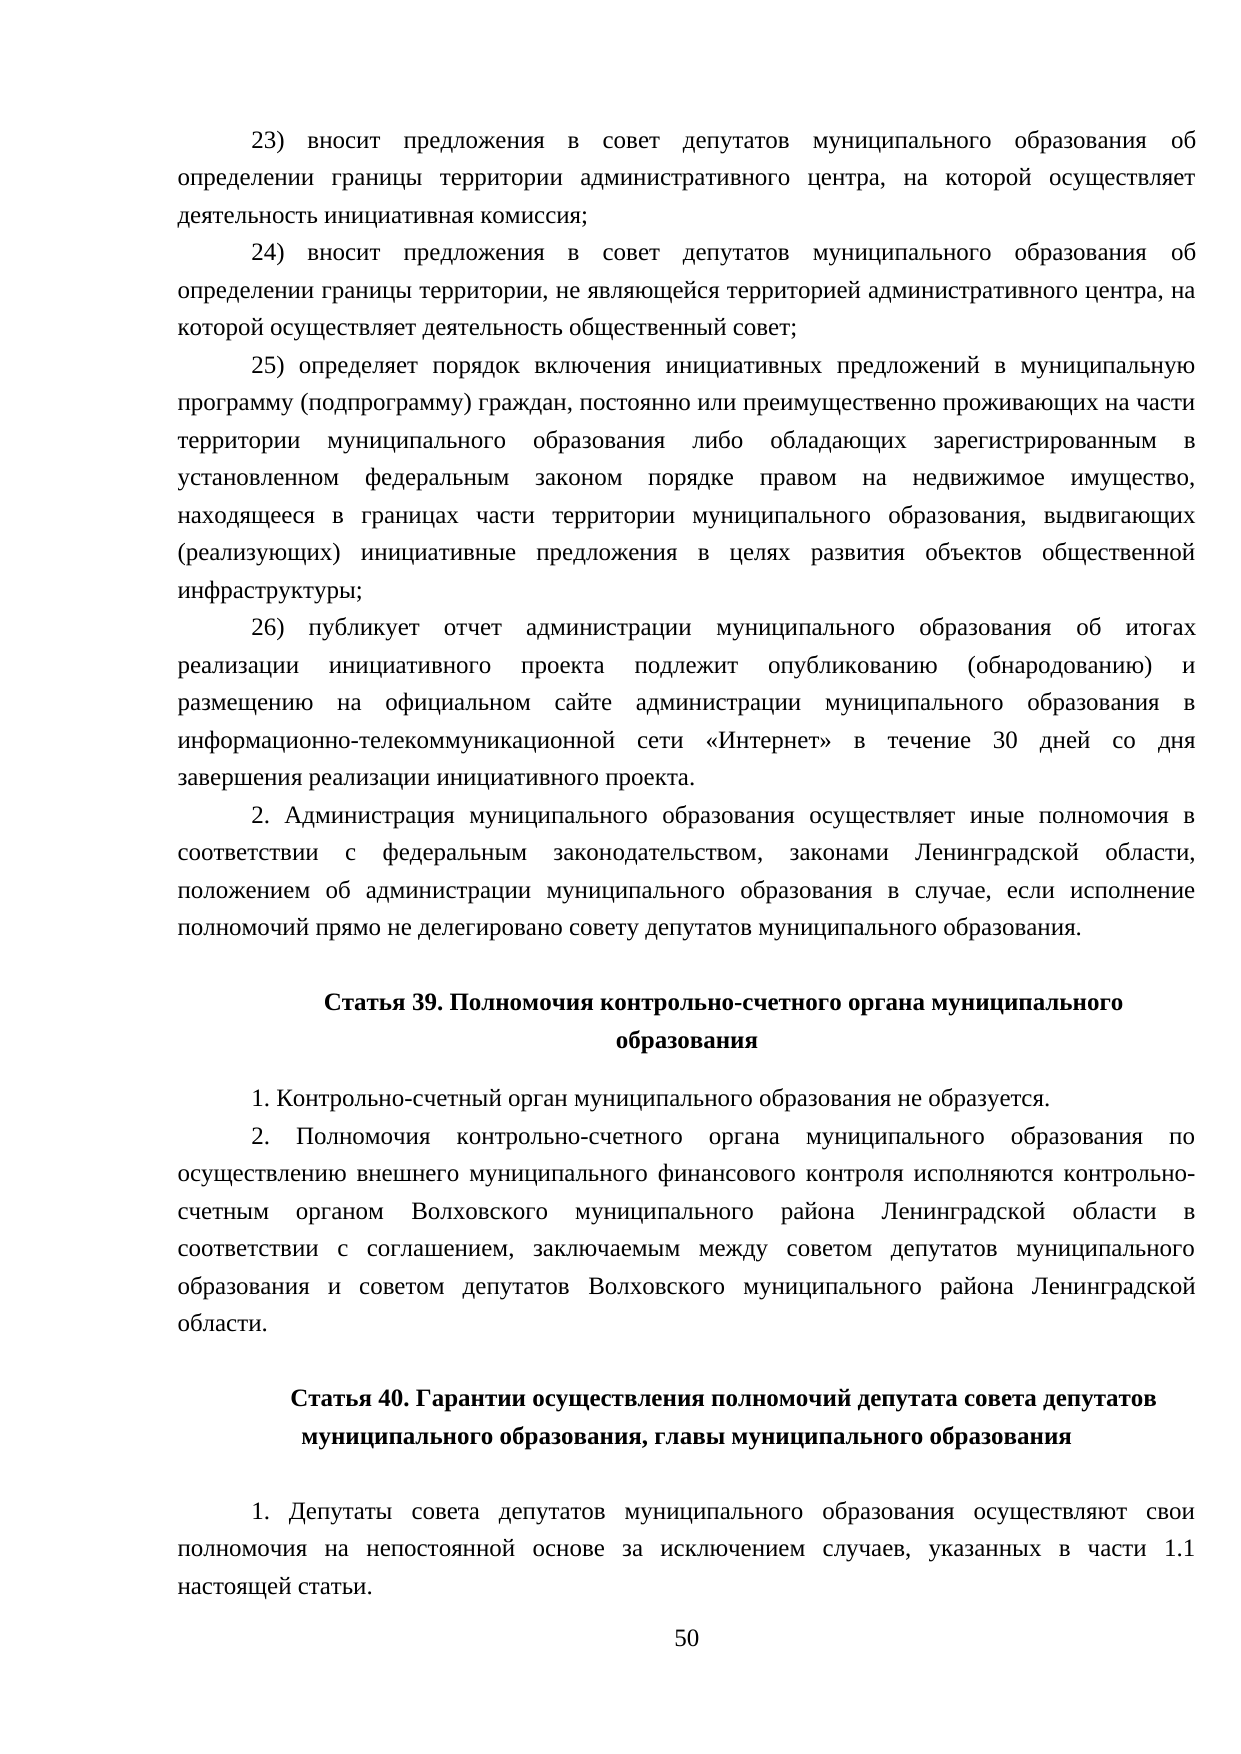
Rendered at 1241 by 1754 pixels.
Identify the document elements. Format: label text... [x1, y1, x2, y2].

text Статья 39. Полномочия контрольно-счетного органа муниципального образования [177, 981, 1196, 1056]
text 2. Полномочия контрольно-счетного органа муниципального образования по осуществлению внешнего муниципального финансового контроля исполняются контрольно-счетным органом Волховского муниципального района Ленинградской области в соответствии с соглашением, заключаемым между советом депутатов муниципального образования и советом депутатов Волховского муниципального района Ленинградской области. [177, 1114, 1196, 1339]
text 24) вносит предложения в совет депутатов муниципального образования об определении границы территории, не являющейся территорией административного центра, на которой осуществляет деятельность общественный совет; [177, 231, 1196, 343]
text 2. Администрация муниципального образования осуществляет иные полномочия в соответствии с федеральным законодательством, законами Ленинградской области, положением об администрации муниципального образования в случае, если исполнение полномочий прямо не делегировано совету депутатов муниципального образования. [177, 793, 1196, 943]
text Статья 40. Гарантии осуществления полномочий депутата совета депутатов муниципального образования, главы муниципального образования [177, 1377, 1196, 1452]
text 25) определяет порядок включения инициативных предложений в муниципальную программу (подпрограмму) граждан, постоянно или преимущественно проживающих на части территории муниципального образования либо обладающих зарегистрированным в установленном федеральным законом порядке правом на недвижимое имущество, находящееся в границах части территории муниципального образования, выдвигающих (реализующих) инициативные предложения в целях развития объектов общественной инфраструктуры; [177, 343, 1196, 606]
text 23) вносит предложения в совет депутатов муниципального образования об определении границы территории административного центра, на которой осуществляет деятельность инициативная комиссия; [177, 118, 1196, 231]
text 1. Депутаты совета депутатов муниципального образования осуществляют свои полномочия на непостоянной основе за исключением случаев, указанных в части 1.1 настоящей статьи. [177, 1489, 1196, 1602]
text 26) публикует отчет администрации муниципального образования об итогах реализации инициативного проекта подлежит опубликованию (обнародованию) и размещению на официальном сайте администрации муниципального образования в информационно-телекоммуникационной сети «Интернет» в течение 30 дней со дня завершения реализации инициативного проекта. [177, 606, 1196, 793]
text 1. Контрольно-счетный орган муниципального образования не образуется. [177, 1077, 1196, 1114]
